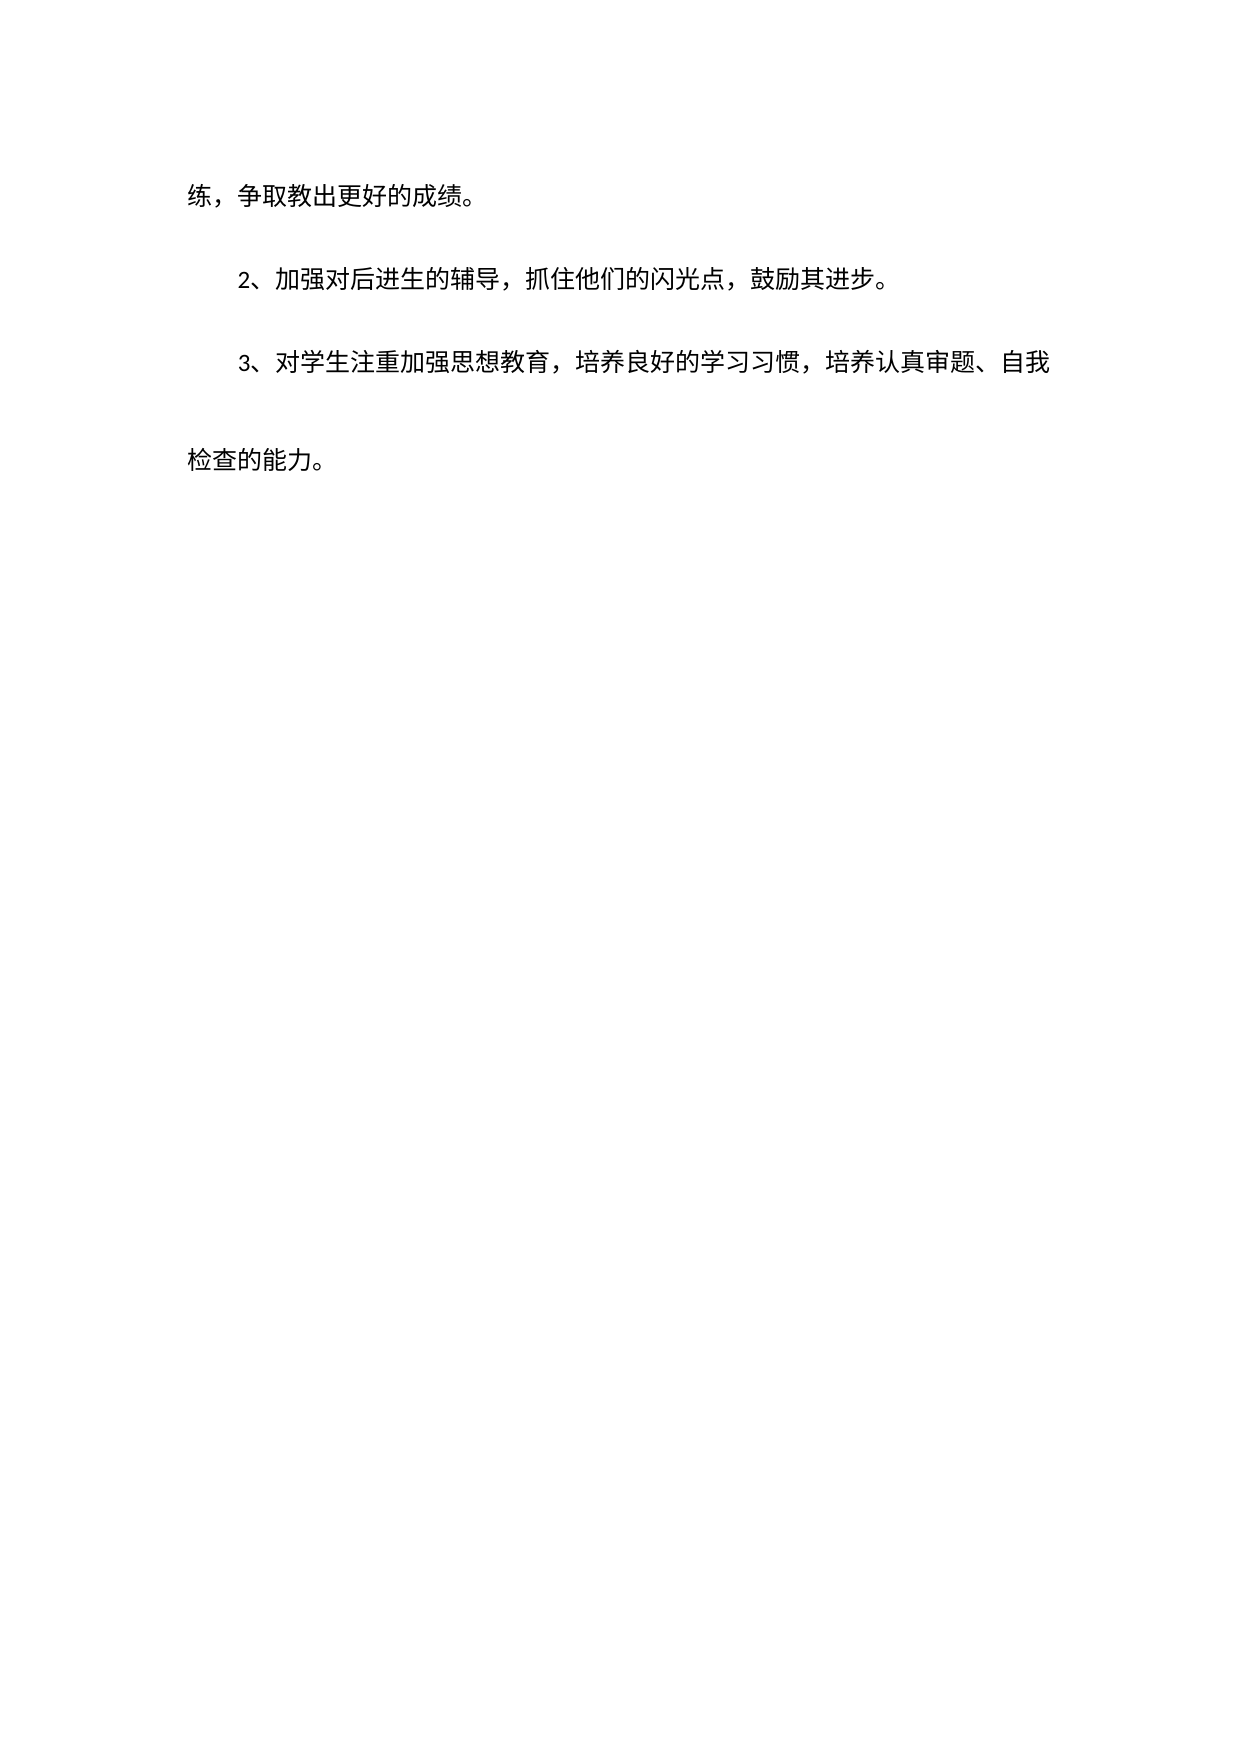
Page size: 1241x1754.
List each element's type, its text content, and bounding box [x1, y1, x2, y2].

text 3、对学生注重加强思想教育，培养良好的学习习惯，培养认真审题、自我检查的能力。 [187, 328, 1053, 491]
text 2、加强对后进生的辅导，抓住他们的闪光点，鼓励其进步。 [187, 245, 1053, 310]
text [187, 162, 1053, 227]
